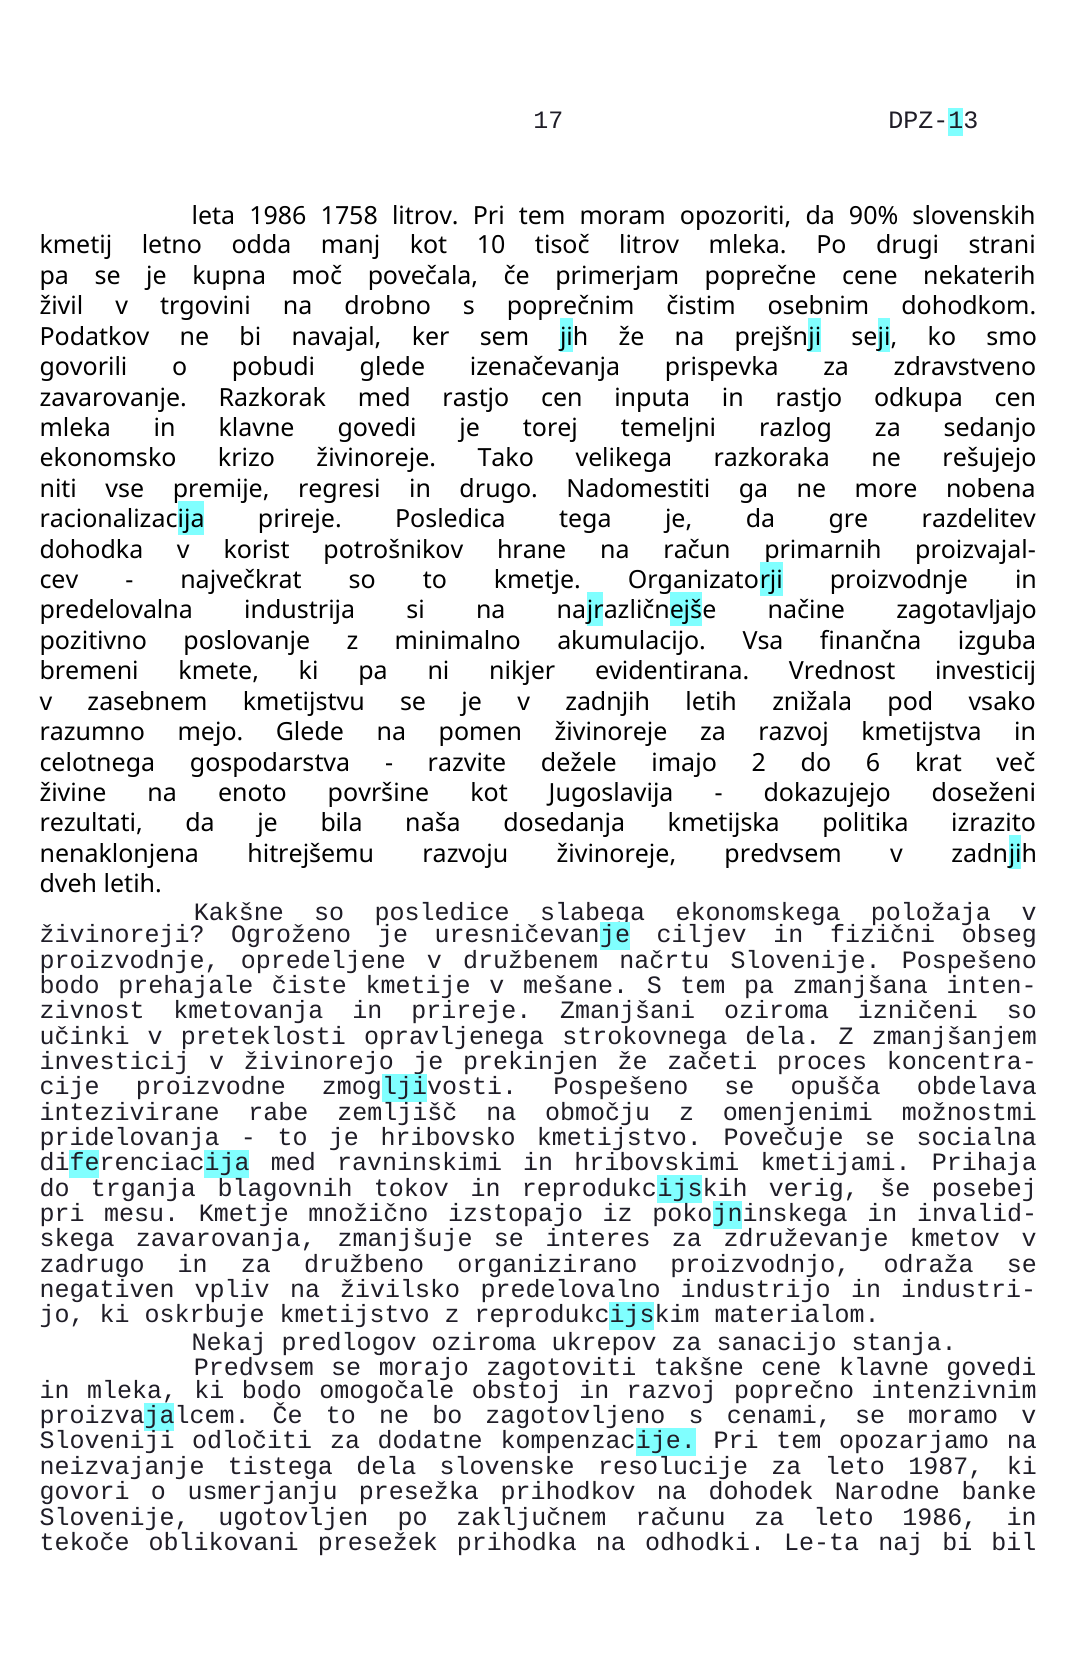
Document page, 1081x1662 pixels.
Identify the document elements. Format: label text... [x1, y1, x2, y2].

text Nekaj predlogov oziroma ukrepov za sanacijo stanja. [191, 1330, 1037, 1355]
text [39, 1355, 1037, 1558]
text Kakšne so posledice slabega ekonomskega položaja v živinoreji? Ogroženo je uresničevanje ciljev in fizični obseg proizvodnje, opredeljene v družbenem načrtu Slovenije. Pospešeno bodo prehajale čiste kmetije v mešane. S tem pa zmanjšana inten- zivnost kmetovanja in prireje. Zmanjšani oziroma izničeni so učinki v preteklosti opravljenega strokovnega dela. Z zmanjšanjem investicij v živinorejo je prekinjen že začeti proces koncentra- cije proizvodne zmogljivosti. Pospešeno se opušča obdelava intezivirane rabe zemljišč na območju z omenjenimi možnostmi pridelovanja - to je hribovsko kmetijstvo. Povečuje se socialna diferenciacija med ravninskimi in hribovskimi kmetijami. Prihaja do trganja blagovnih tokov in reprodukcijskih verig, še posebej pri mesu. Kmetje množično izstopajo iz pokojninskega in invalid- skega zavarovanja, zmanjšuje se interes za združevanje kmetov v zadrugo in za družbeno organizirano proizvodnjo, odraža se negativen vpliv na živilsko predelovalno industrijo in industri- jo, ki oskrbuje kmetijstvo z reprodukcijskim materialom. [39, 900, 1037, 1330]
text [39, 200, 1037, 900]
